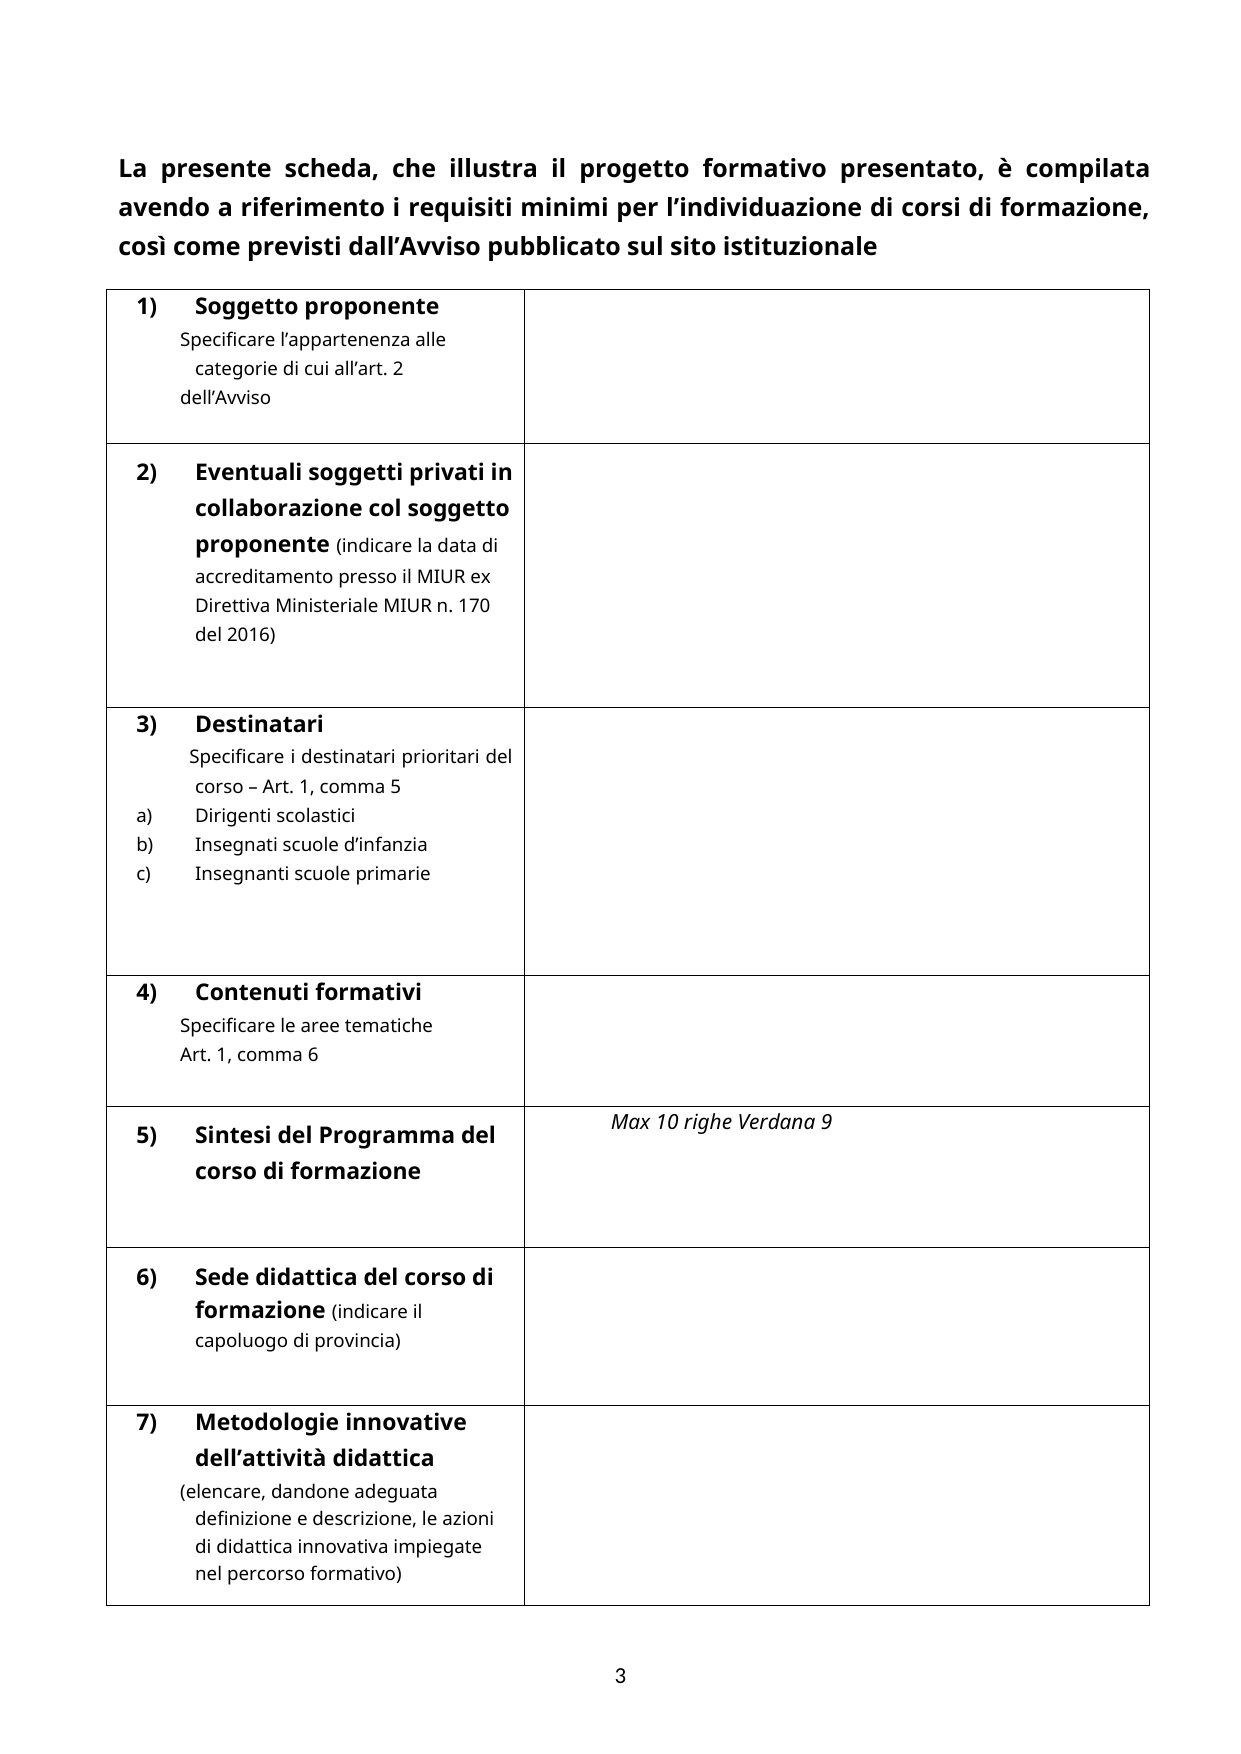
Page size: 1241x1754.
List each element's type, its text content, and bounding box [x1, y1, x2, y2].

table_cell [525, 1406, 1149, 1605]
table_cell Destinatari Specificare i destinatari prioritari del corso – Art. 1, comma 5 Dirigenti scolastici Insegnati scuole d’infanzia Insegnanti scuole primarie [107, 708, 524, 975]
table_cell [107, 1406, 524, 1605]
text La presente scheda, che illustra il progetto formativo presentato, è compilata avendo a riferimento i requisiti minimi per l’individuazione di corsi di formazione, così come previsti dall’Avviso pubblicato sul sito istituzionale [118, 151, 1152, 263]
table_cell [525, 708, 1149, 975]
table_cell Eventuali soggetti privati in collaborazione col soggetto proponente (indicare la data di accreditamento presso il MIUR ex Direttiva Ministeriale MIUR n. 170 del 2016) [107, 444, 524, 707]
table_cell [525, 444, 1149, 707]
table_cell [525, 976, 1149, 1106]
table_header Soggetto proponente Specificare l’appartenenza alle categorie di cui all’art. 2 dell’Avviso [107, 290, 524, 442]
table_header [525, 290, 1149, 442]
table_cell Max 10 righe Verdana 9 [525, 1107, 1149, 1247]
table_cell Contenuti formativi Specificare le aree tematiche Art. 1, comma 6 [107, 976, 524, 1106]
table_cell Sintesi del Programma del corso di formazione [107, 1107, 524, 1247]
table_cell [525, 1248, 1149, 1405]
table_cell Sede didattica del corso di formazione (indicare il capoluogo di provincia) [107, 1248, 524, 1405]
